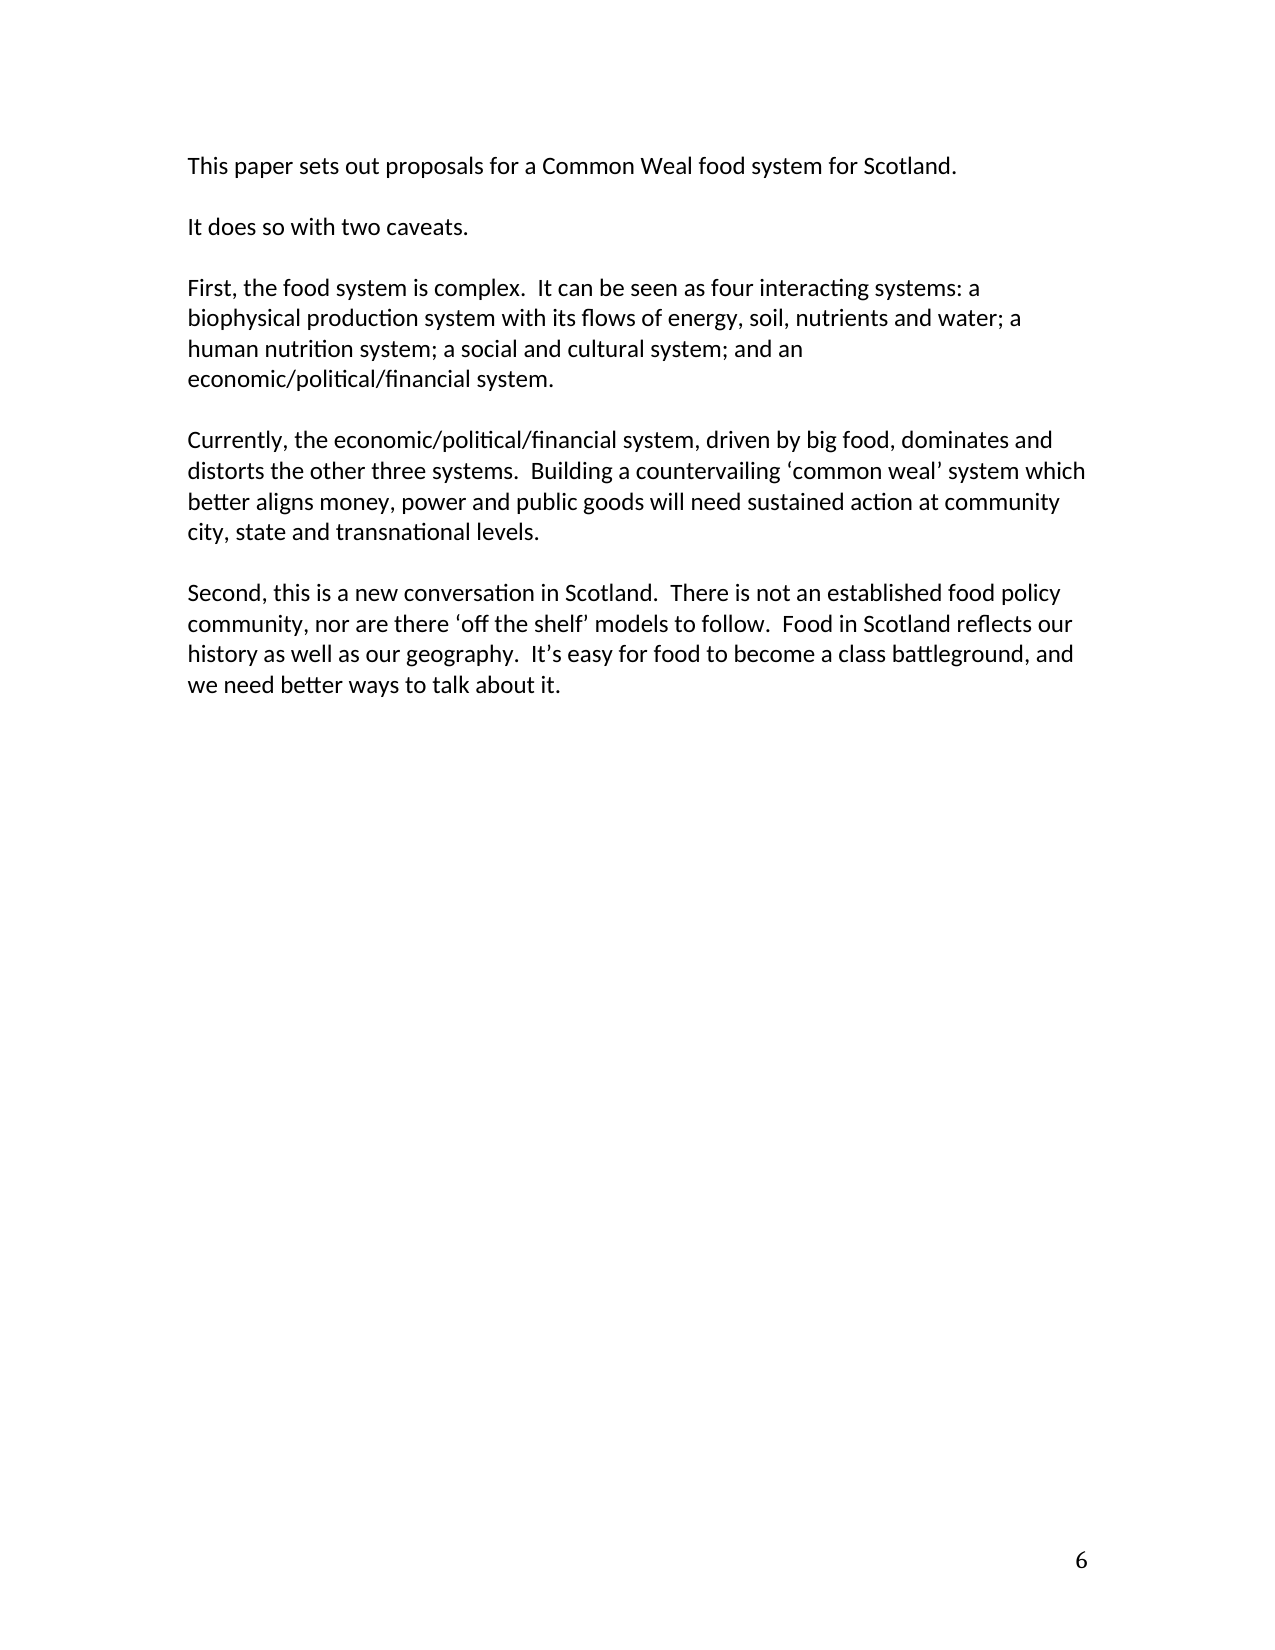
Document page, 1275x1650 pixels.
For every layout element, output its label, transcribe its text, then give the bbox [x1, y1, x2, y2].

text Currently, the economic/political/financial system, driven by big food, dominates and distorts the other three systems. Building a countervailing ‘common weal’ system which better aligns money, power and public goods will need sustained action at community city, state and transnational levels. [187, 425, 1087, 547]
text This paper sets out proposals for a Common Weal food system for Scotland. [187, 150, 1087, 181]
text It does so with two caveats. [187, 211, 1087, 242]
text First, the food system is complex. It can be seen as four interacting systems: a biophysical production system with its flows of energy, soil, nutrients and water; a human nutrition system; a social and cultural system; and an economic/political/financial system. [187, 272, 1087, 394]
text Second, this is a new conversation in Scotland. There is not an established food policy community, nor are there ‘off the shelf’ models to follow. Food in Scotland reflects our history as well as our geography. It’s easy for food to become a class battleground, and we need better ways to talk about it. [187, 577, 1087, 699]
